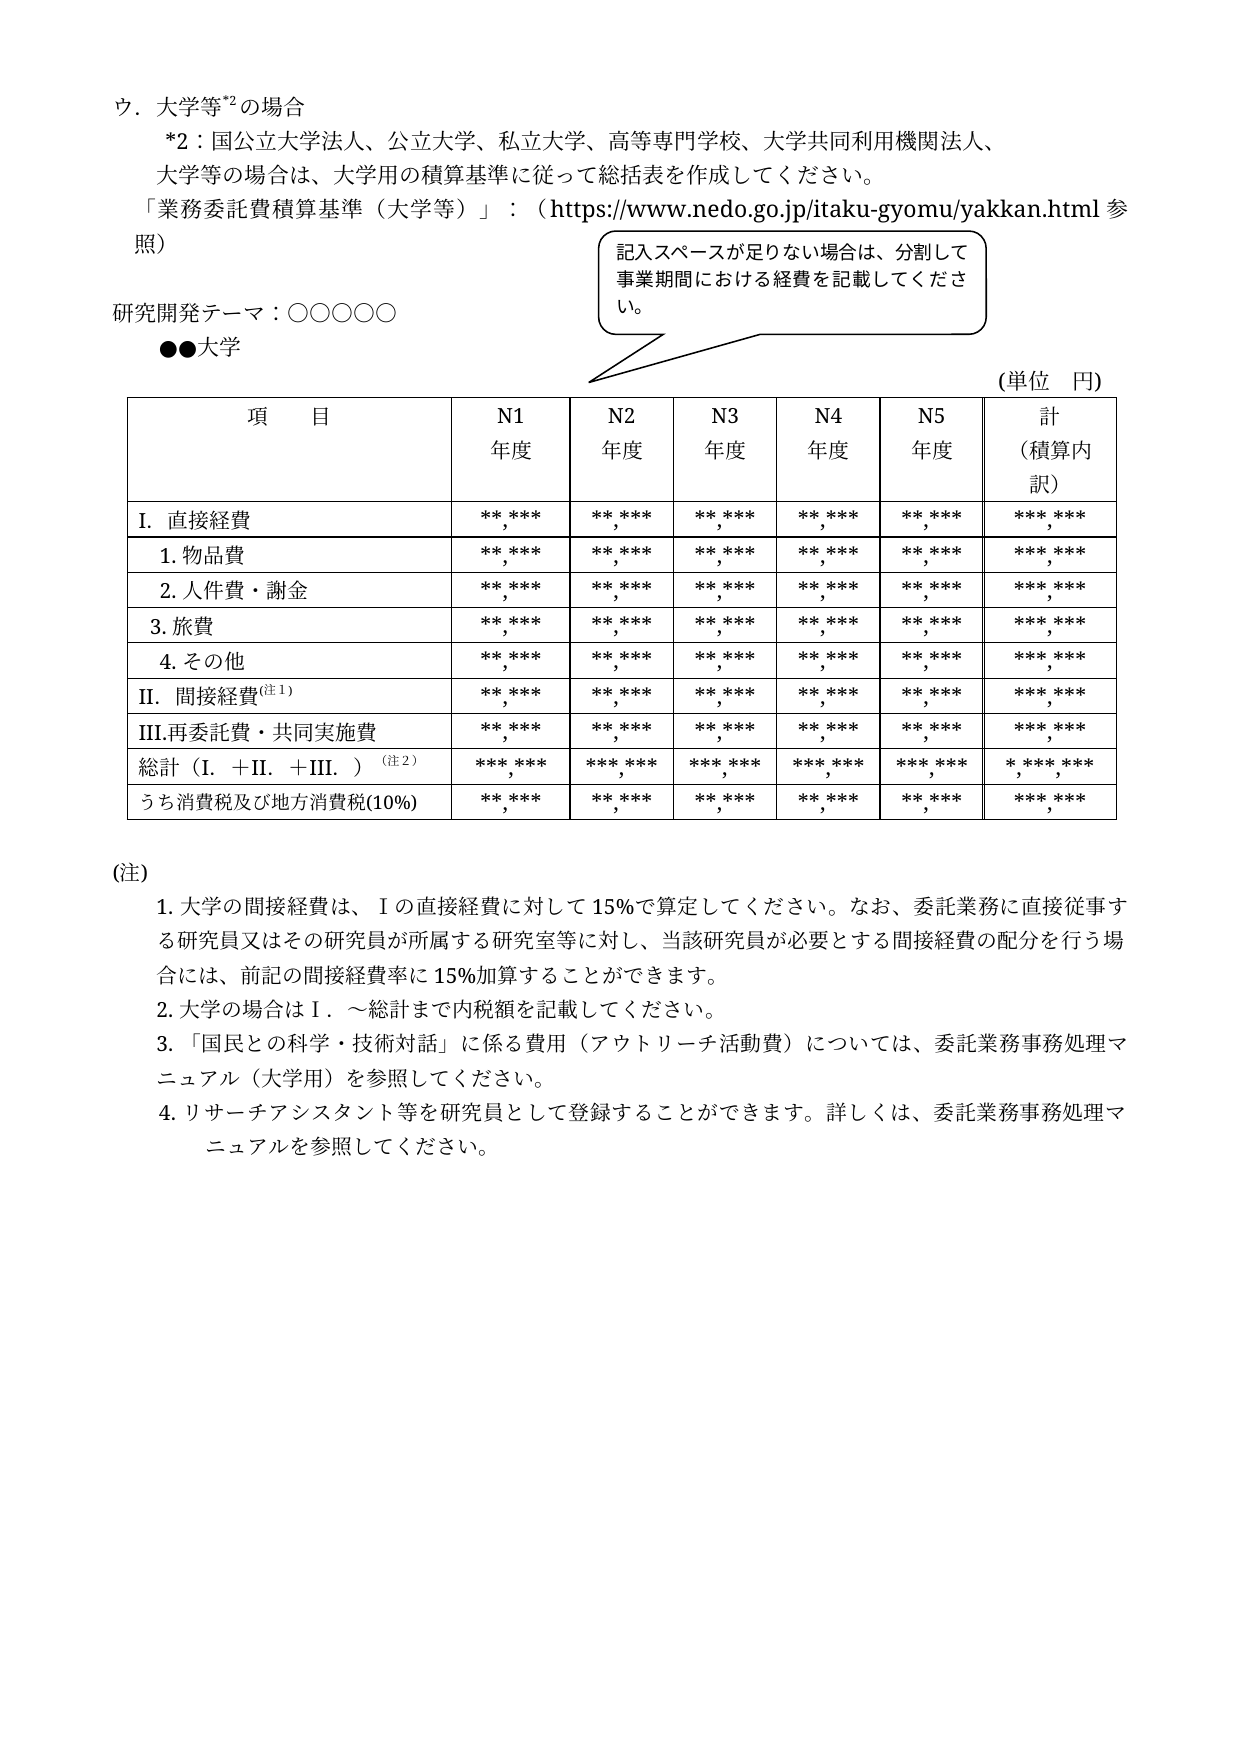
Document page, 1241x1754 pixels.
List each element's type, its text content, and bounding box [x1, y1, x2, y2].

table_cell **,*** [881, 679, 982, 713]
table_cell ***,*** [985, 643, 1116, 678]
text *2：国公立大学法人、公立大学、私立大学、高等専門学校、大学共同利用機関法人、 [112, 123, 1128, 157]
table_cell *,***,*** [985, 749, 1116, 783]
text 1. 大学の間接経費は、Ⅰの直接経費に対して15%で算定してください。なお、委託業務に直接従事する研究員又はその研究員が所属する研究室等に対し、当該研究員が必要とする間接経費の配分を行う場合には、前記の間接経費率に15%加算することができます。 [156, 888, 1128, 991]
table_header N4 年度 [777, 398, 879, 501]
table_cell ***,*** [985, 573, 1116, 607]
table_cell **,*** [674, 643, 776, 678]
table_cell **,*** [571, 502, 673, 536]
text ●●大学 [159, 329, 657, 363]
table_header N1 年度 [452, 398, 569, 501]
table_cell **,*** [777, 608, 879, 642]
table_cell **,*** [674, 679, 776, 713]
text ウ．大学等*2の場合 [112, 89, 1128, 123]
table_cell うち消費税及び地方消費税(10%) [128, 785, 451, 819]
table_cell ***,*** [985, 502, 1116, 536]
table_cell **,*** [777, 538, 879, 572]
table_cell **,*** [881, 573, 982, 607]
table_cell **,*** [674, 502, 776, 536]
table_header N2 年度 [571, 398, 673, 501]
table_cell ***,*** [985, 679, 1116, 713]
table_cell **,*** [571, 643, 673, 678]
table_cell **,*** [452, 608, 569, 642]
table_cell ***,*** [985, 608, 1116, 642]
table_cell **,*** [777, 502, 879, 536]
text (注) [112, 854, 1128, 888]
table_cell ***,*** [777, 749, 879, 783]
text 2. 大学の場合はＩ．～総計まで内税額を記載してください。 [156, 991, 1128, 1026]
table_cell ***,*** [985, 538, 1116, 572]
table_cell **,*** [881, 502, 982, 536]
table_cell **,*** [452, 714, 569, 748]
text (単位 円) [112, 363, 1102, 397]
table_header 項 目 [128, 398, 451, 501]
table_cell **,*** [777, 643, 879, 678]
table_cell **,*** [674, 573, 776, 607]
table_cell ***,*** [674, 749, 776, 783]
table_cell **,*** [777, 785, 879, 819]
table_cell **,*** [777, 573, 879, 607]
table_cell ***,*** [571, 749, 673, 783]
table_cell **,*** [881, 643, 982, 678]
text 3. 「国民との科学・技術対話」に係る費用（アウトリーチ活動費）については、委託業務事務処理マニュアル（大学用）を参照してください。 [156, 1026, 1128, 1094]
table_cell ***,*** [452, 749, 569, 783]
table_header N3 年度 [674, 398, 776, 501]
table_cell **,*** [881, 785, 982, 819]
table_cell ***,*** [881, 749, 982, 783]
table_cell **,*** [674, 714, 776, 748]
table_cell **,*** [674, 538, 776, 572]
table_cell **,*** [571, 679, 673, 713]
table_cell 1. 物品費 [128, 538, 451, 572]
table_cell **,*** [881, 714, 982, 748]
table_cell **,*** [452, 502, 569, 536]
text 大学等の場合は、大学用の積算基準に従って総括表を作成してください。 [134, 157, 1128, 192]
table_cell **,*** [777, 714, 879, 748]
table_cell **,*** [674, 785, 776, 819]
table_cell **,*** [452, 679, 569, 713]
text 研究開発テーマ：○○○○○ [984, 294, 1128, 329]
table_cell **,*** [571, 608, 673, 642]
table_cell **,*** [777, 679, 879, 713]
table_cell II．間接経費(注１) [128, 679, 451, 713]
table_header N5 年度 [881, 398, 982, 501]
table_cell **,*** [452, 643, 569, 678]
text 「業務委託費積算基準（大学等）」：（https://www.nedo.go.jp/itaku-gyomu/yakkan.html参照） [134, 192, 1128, 260]
table_cell 3. 旅費 [128, 608, 451, 642]
table_header 計 （積算内訳） [985, 398, 1116, 501]
table_cell **,*** [881, 608, 982, 642]
table_cell **,*** [571, 785, 673, 819]
text 研究開発テーマ：○○○○○ [112, 294, 601, 329]
table_cell **,*** [674, 608, 776, 642]
table_cell 2. 人件費・謝金 [128, 573, 451, 607]
table_cell **,*** [571, 714, 673, 748]
text ●●大学 [665, 329, 1128, 363]
table_cell **,*** [452, 785, 569, 819]
table_cell ***,*** [985, 785, 1116, 819]
table_cell 4. その他 [128, 643, 451, 678]
table_cell I．直接経費 [128, 502, 451, 536]
table_cell **,*** [571, 538, 673, 572]
table_cell **,*** [881, 538, 982, 572]
table_cell **,*** [452, 538, 569, 572]
table_cell III.再委託費・共同実施費 [128, 714, 451, 748]
table_cell **,*** [452, 573, 569, 607]
table_cell **,*** [571, 573, 673, 607]
text 4. リサーチアシスタント等を研究員として登録することができます。詳しくは、委託業務事務処理マニュアルを参照してください。 [159, 1094, 1128, 1163]
table_cell 総計（I．＋II．＋III．）（注２） [128, 749, 451, 783]
table_cell ***,*** [985, 714, 1116, 748]
